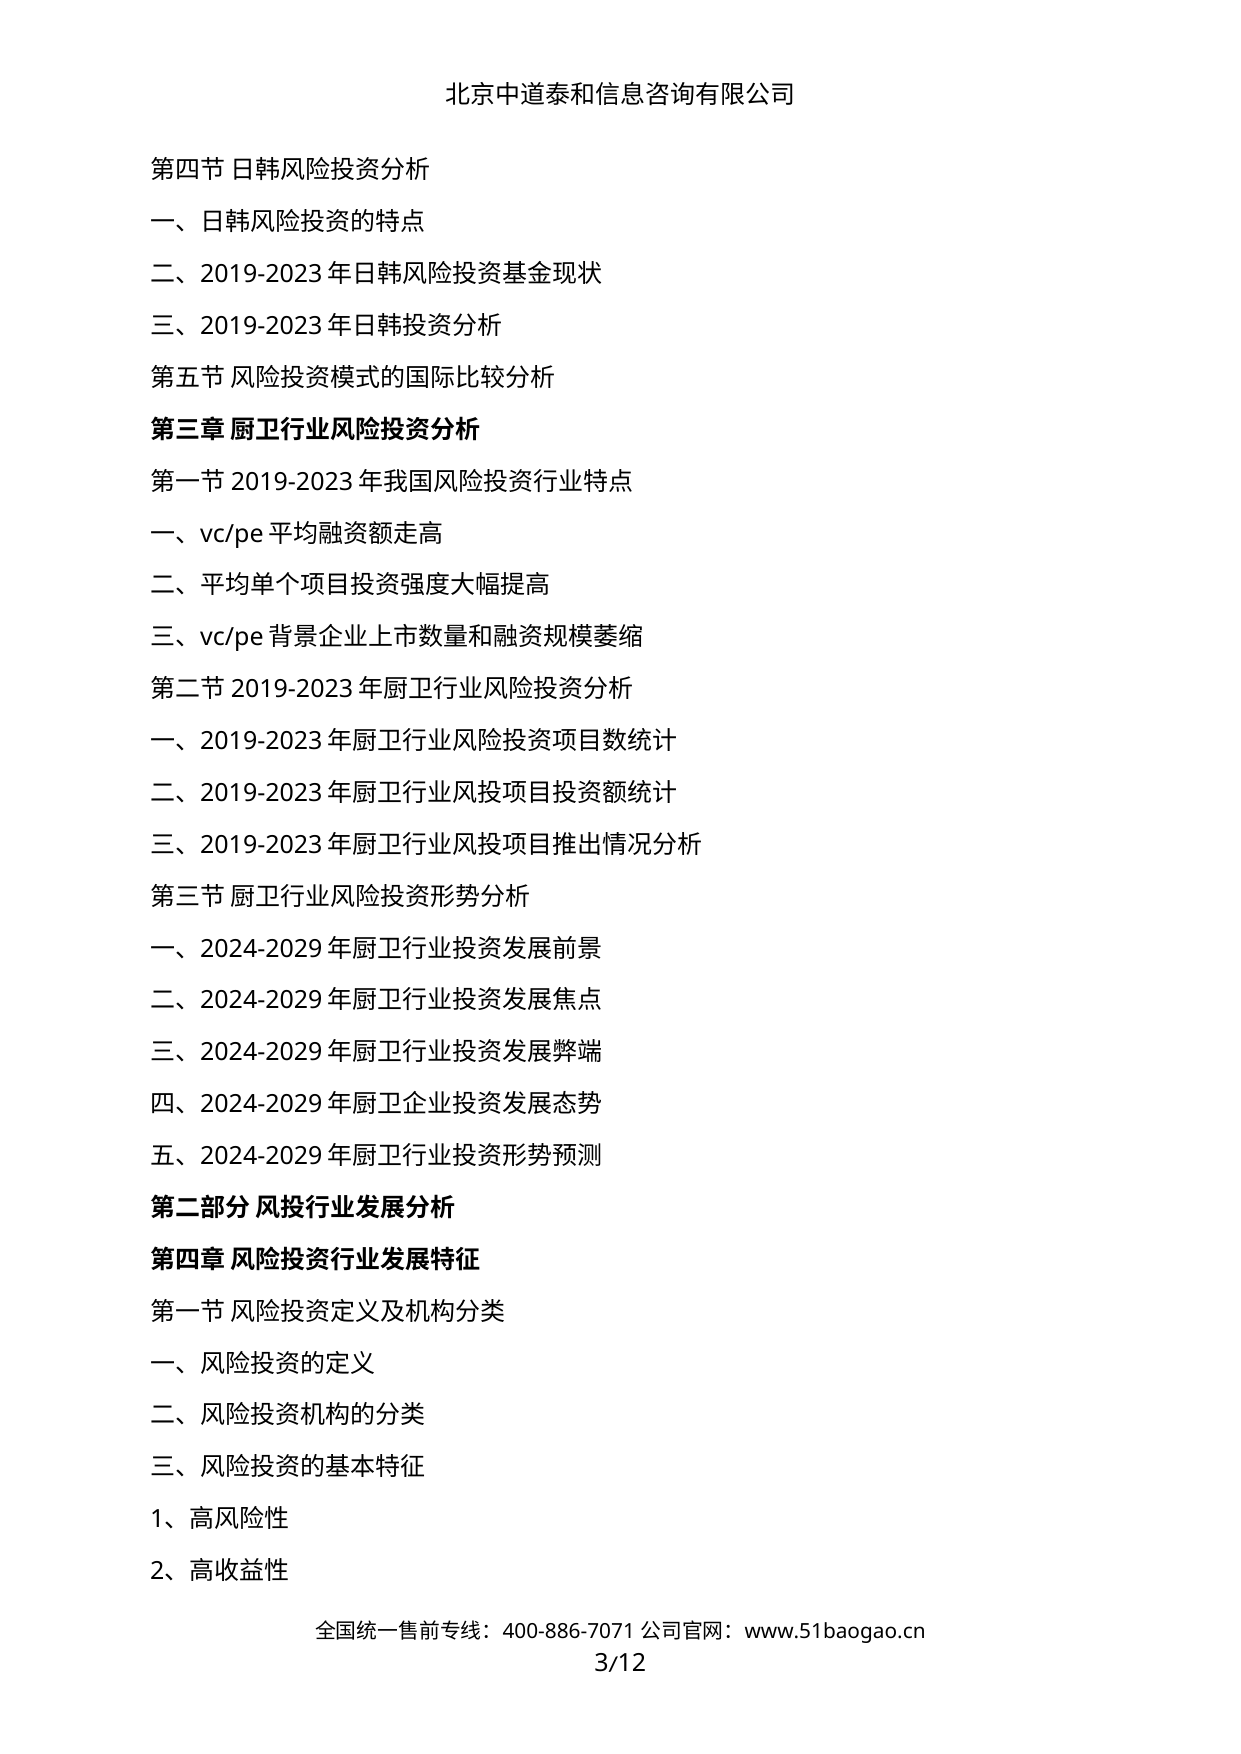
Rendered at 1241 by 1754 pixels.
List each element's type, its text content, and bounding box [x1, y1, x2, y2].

text 第四章 风险投资行业发展特征 [150, 1239, 1090, 1276]
text 一、vc/pe平均融资额走高 [150, 513, 1090, 549]
text 一、2019-2023年厨卫行业风险投资项目数统计 [150, 721, 1090, 757]
text 三、2019-2023年日韩投资分析 [150, 306, 1090, 342]
text 第三章 厨卫行业风险投资分析 [150, 409, 1090, 446]
text 第二部分 风投行业发展分析 [150, 1187, 1090, 1224]
text 第一节 风险投资定义及机构分类 [150, 1291, 1090, 1327]
text 一、2024-2029年厨卫行业投资发展前景 [150, 928, 1090, 964]
text 二、平均单个项目投资强度大幅提高 [150, 565, 1090, 601]
text 三、vc/pe背景企业上市数量和融资规模萎缩 [150, 617, 1090, 653]
text 三、2019-2023年厨卫行业风投项目推出情况分析 [150, 824, 1090, 861]
text 第四节 日韩风险投资分析 [150, 150, 1090, 186]
text 一、日韩风险投资的特点 [150, 202, 1090, 238]
text 三、风险投资的基本特征 [150, 1447, 1090, 1483]
text 二、风险投资机构的分类 [150, 1395, 1090, 1431]
text 五、2024-2029年厨卫行业投资形势预测 [150, 1136, 1090, 1172]
text 第五节 风险投资模式的国际比较分析 [150, 357, 1090, 394]
text 第一节 2019-2023年我国风险投资行业特点 [150, 461, 1090, 497]
text 第二节 2019-2023年厨卫行业风险投资分析 [150, 669, 1090, 705]
text 第三节 厨卫行业风险投资形势分析 [150, 876, 1090, 912]
text 二、2024-2029年厨卫行业投资发展焦点 [150, 980, 1090, 1016]
text 四、2024-2029年厨卫企业投资发展态势 [150, 1084, 1090, 1120]
text 二、2019-2023年日韩风险投资基金现状 [150, 254, 1090, 290]
text 一、风险投资的定义 [150, 1343, 1090, 1379]
text 2、高收益性 [150, 1551, 1090, 1587]
text 1、高风险性 [150, 1499, 1090, 1535]
text 三、2024-2029年厨卫行业投资发展弊端 [150, 1032, 1090, 1068]
text 二、2019-2023年厨卫行业风投项目投资额统计 [150, 772, 1090, 809]
